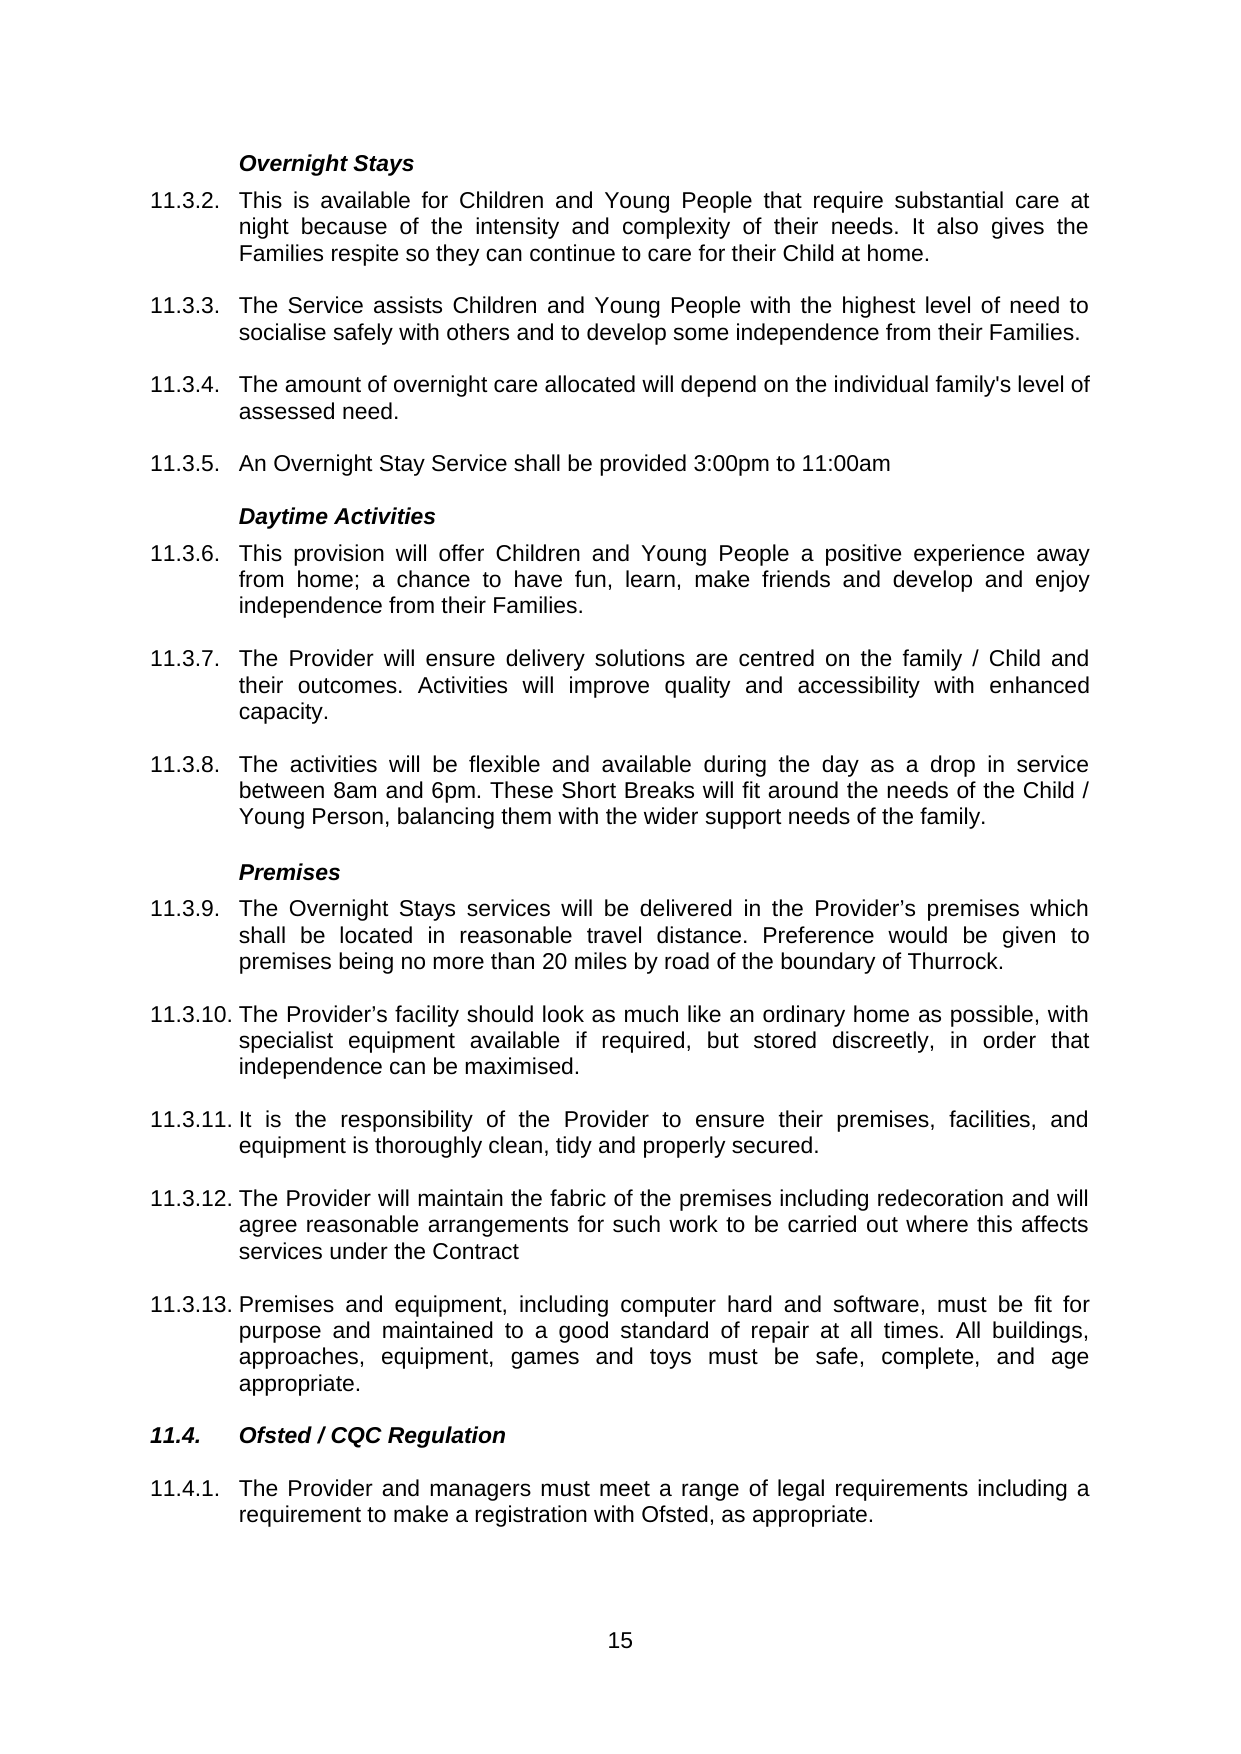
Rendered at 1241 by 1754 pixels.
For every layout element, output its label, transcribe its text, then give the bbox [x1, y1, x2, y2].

list The Provider and managers must meet a range of legal requirements including a requirement to make a registration with Ofsted, as appropriate. [150, 1475, 1090, 1528]
list The Provider will maintain the fabric of the premises including redecoration and will agree reasonable arrangements for such work to be carried out where this affects services under the Contract [150, 1185, 1090, 1264]
list It is the responsibility of the Provider to ensure their premises, facilities, and equipment is thoroughly clean, tidy and properly secured. [150, 1106, 1090, 1159]
list An Overnight Stay Service shall be provided 3:00pm to 11:00am [150, 450, 1090, 477]
list The amount of overnight care allocated will depend on the individual family's level of assessed need. [150, 371, 1090, 424]
list Premises and equipment, including computer hard and software, must be fit for purpose and maintained to a good standard of repair at all times. All buildings, approaches, equipment, games and toys must be safe, complete, and age appropriate. [150, 1291, 1090, 1396]
text Premises [150, 858, 1090, 885]
list The Provider will ensure delivery solutions are centred on the family / Child and their outcomes. Activities will improve quality and accessibility with enhanced capacity. [150, 645, 1090, 724]
text Daytime Activities [150, 503, 1090, 529]
list The Overnight Stays services will be delivered in the Provider’s premises which shall be located in reasonable travel distance. Preference would be given to premises being no more than 20 miles by road of the boundary of Thurrock. [150, 895, 1090, 974]
text Overnight Stays [150, 150, 1090, 176]
list The Provider’s facility should look as much like an ordinary home as possible, with specialist equipment available if required, but stored discreetly, in order that independence can be maximised. [150, 1001, 1090, 1080]
list Ofsted / CQC Regulation [150, 1422, 1090, 1449]
list The activities will be flexible and available during the day as a drop in service between 8am and 6pm. These Short Breaks will fit around the needs of the Child / Young Person, balancing them with the wider support needs of the family. [150, 751, 1090, 830]
list This is available for Children and Young People that require substantial care at night because of the intensity and complexity of their needs. It also gives the Families respite so they can continue to care for their Child at home. [150, 187, 1090, 266]
list This provision will offer Children and Young People a positive experience away from home; a chance to have fun, learn, make friends and develop and enjoy independence from their Families. [150, 540, 1090, 619]
list The Service assists Children and Young People with the highest level of need to socialise safely with others and to develop some independence from their Families. [150, 292, 1090, 345]
